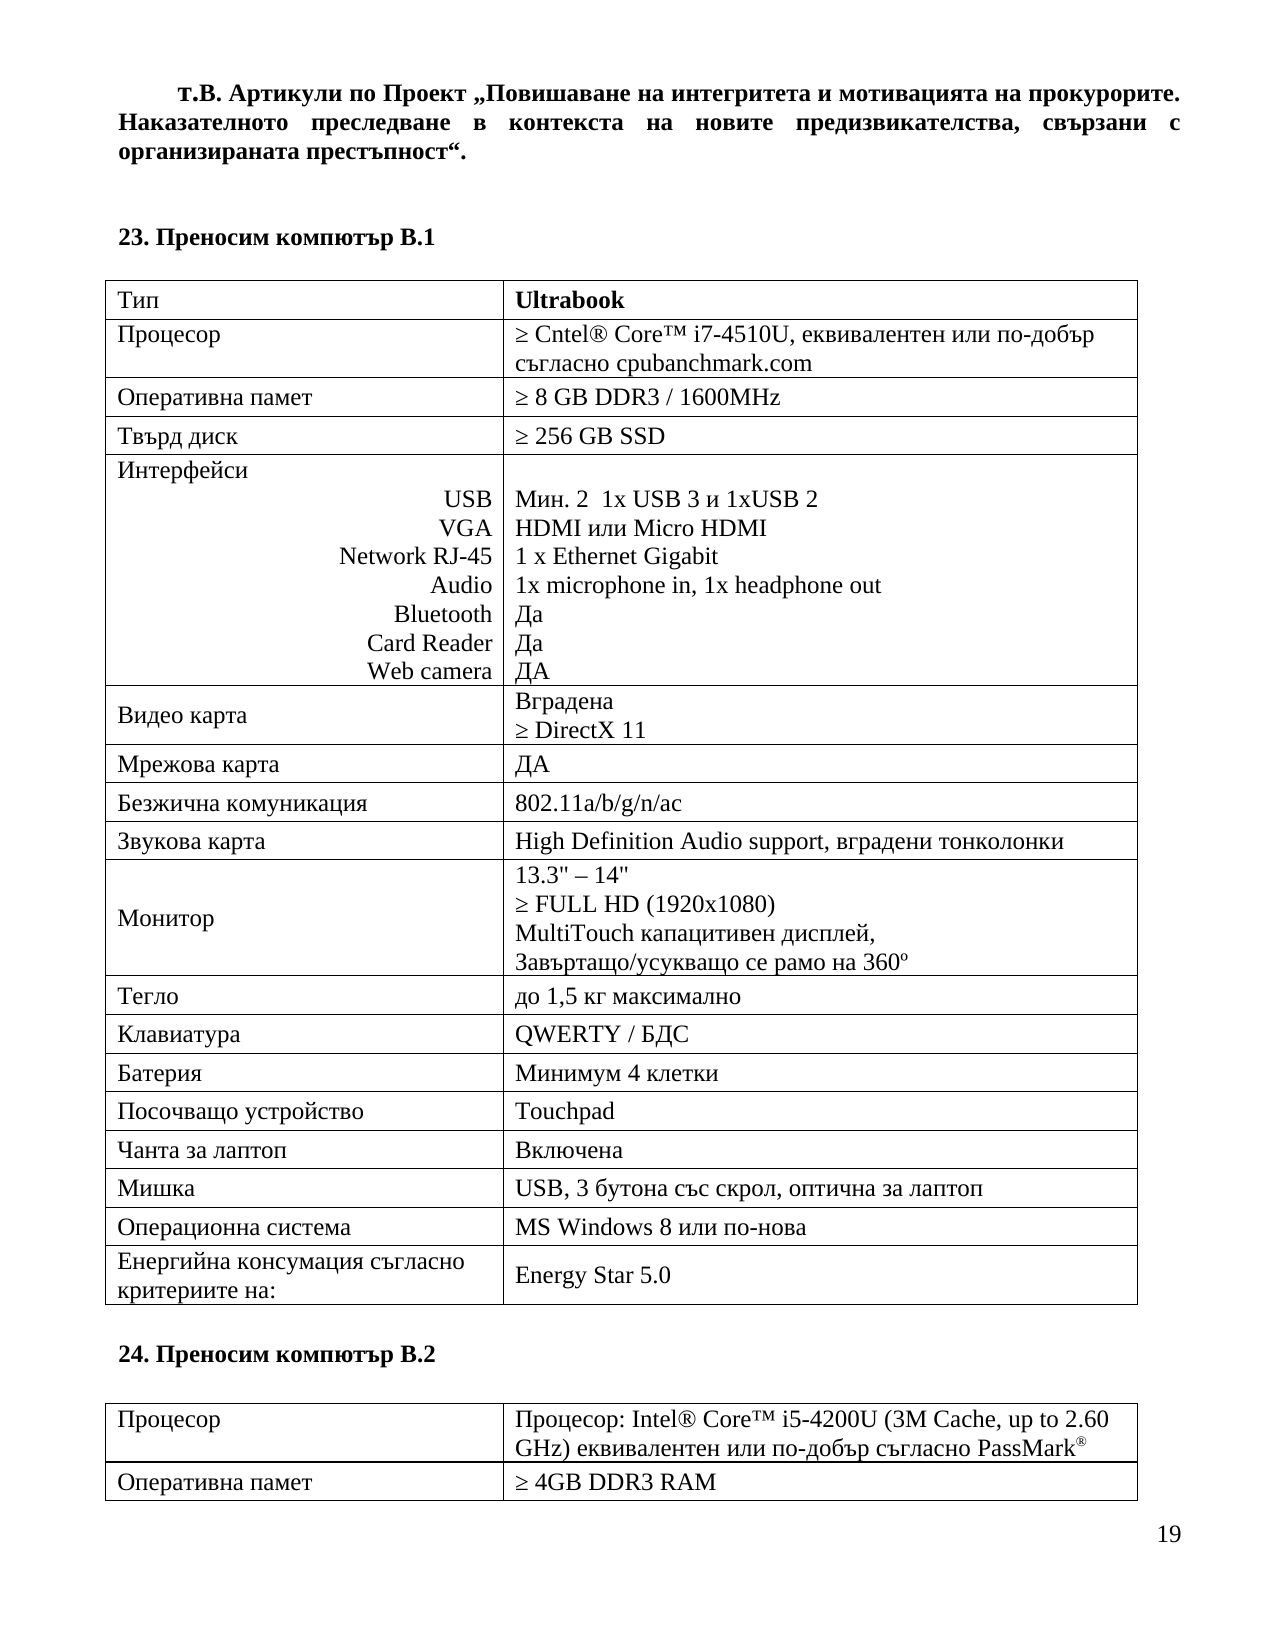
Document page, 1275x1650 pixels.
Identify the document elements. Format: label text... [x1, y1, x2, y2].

table_header Тип [106, 281, 503, 318]
table_cell Безжична комуникация [106, 783, 503, 821]
table_cell Клавиатура [106, 1015, 503, 1052]
table_cell ≥ Сntel® Core™ i7-4510U, еквивалентен или по-добър съгласно cpubanchmark.com [504, 320, 1137, 377]
table_cell ≥ 4GB DDR3 RAM [504, 1463, 1137, 1500]
table_cell Вградена ≥ DirectX 11 [504, 686, 1137, 744]
table_header Процесор: Intel® Core™ i5-4200U (3M Cache, up to 2.60 GHz) еквивалентен или по-добър съгласно PassMark® [504, 1404, 1137, 1461]
table_cell до 1,5 кг максимално [504, 976, 1137, 1014]
table_cell Звукова карта [106, 822, 503, 859]
table_cell Батерия [106, 1054, 503, 1091]
list Преносим компютър В.2 [118, 1339, 1181, 1368]
table_cell Операционна система [106, 1208, 503, 1245]
table_cell QWERTY / БДС [504, 1015, 1137, 1052]
table_cell ≥ 8 GB DDR3 / 1600MHz [504, 378, 1137, 416]
table_cell Посочващо устройство [106, 1092, 503, 1129]
table_cell Мишка [106, 1169, 503, 1207]
table_cell Монитор [106, 860, 503, 975]
table_cell Оперативна памет [106, 378, 503, 416]
table_cell Мрежова карта [106, 745, 503, 782]
table_cell Чанта за лаптоп [106, 1131, 503, 1168]
table_cell ≥ 256 GB SSD [504, 417, 1137, 454]
table_cell Процесор [106, 320, 503, 377]
table_cell Енергийна консумация съгласно критериите на: [106, 1246, 503, 1304]
table_cell Тегло [106, 976, 503, 1014]
table_cell 13.3" – 14" ≥ FULL HD (1920х1080) MultiTouch капацитивен дисплей, Завъртащо/усукващо се рамо на 360º [504, 860, 1137, 975]
table_cell MS Windows 8 или по-нова [504, 1208, 1137, 1245]
table_cell Energy Star 5.0 [504, 1246, 1137, 1304]
table_header Ultrabook [504, 281, 1137, 318]
table_cell Включена [504, 1131, 1137, 1168]
list Преносим компютър В.1 [118, 222, 1181, 251]
table_cell ДА [504, 745, 1137, 782]
table_cell Твърд диск [106, 417, 503, 454]
table_cell Минимум 4 клетки [504, 1054, 1137, 1091]
table_cell Мин. 2 1x USB 3 и 1xUSB 2 HDMI или Micro HDMI 1 x Ethernet Gigabit 1x microphone in, 1x headphone out Да Да ДА [504, 455, 1137, 685]
table_cell Видео карта [106, 686, 503, 744]
table_cell Оперативна памет [106, 1463, 503, 1500]
table_cell USB, 3 бутона със скрол, оптична за лаптоп [504, 1169, 1137, 1207]
table_cell Touchpad [504, 1092, 1137, 1129]
table_cell 802.11a/b/g/n/ac [504, 783, 1137, 821]
table_header Процесор [106, 1404, 503, 1461]
table_cell High Definition Audio support, вградени тонколонки [504, 822, 1137, 859]
table_cell Интерфейси USB VGA Network RJ-45 Audio Bluetooth Card Reader Web camera [106, 455, 503, 685]
text т.В. Артикули по Проект „Повишаване на интегритета и мотивацията на прокурорите. Наказателното преследване в контекста на новите предизвикателства, свързани с организираната престъпност“. [118, 74, 1181, 165]
